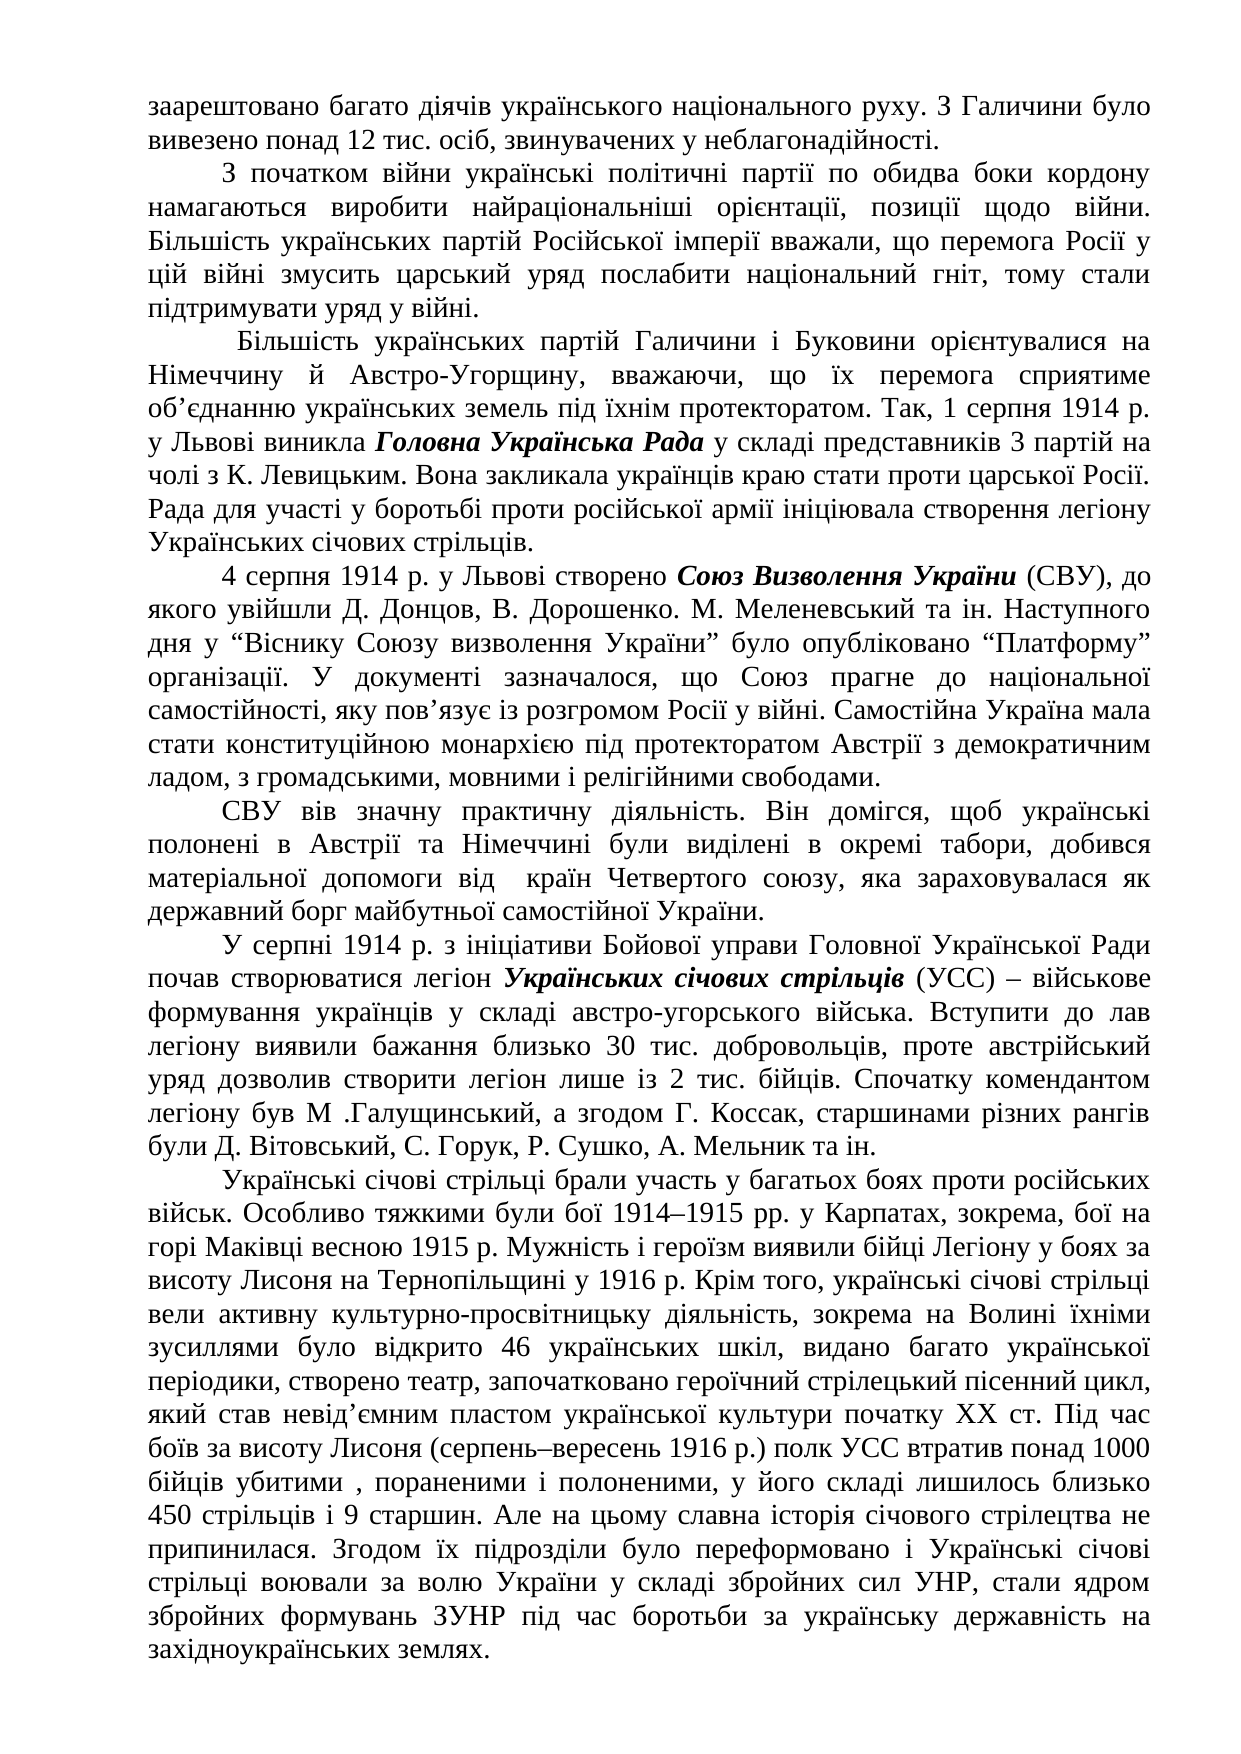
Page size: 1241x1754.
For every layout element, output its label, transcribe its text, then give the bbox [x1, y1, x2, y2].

text Українські січові стрільці брали участь у багатьох боях проти російських військ. Особливо тяжкими були бої 1914–1915 рр. у Карпатах, зокрема, бої на горі Маківці весною 1915 р. Мужність і героїзм виявили бійці Легіону у боях за висоту Лисоня на Тернопільщині у 1916 р. Крім того, українські січові стрільці вели активну культурно-просвітницьку діяльність, зокрема на Волині їхніми зусиллями було відкрито 46 українських шкіл, видано багато української періодики, створено театр, започатковано героїчний стрілецький пісенний цикл, який став невід’ємним пластом української культури початку ХХ ст. Під час боїв за висоту Лисоня (серпень–вересень 1916 р.) полк УСС втратив понад 1000 бійців убитими , пораненими і полоненими, у його складі лишилось близько 450 стрільців і 9 старшин. Але на цьому славна історія січового стрілецтва не припинилася. Згодом їх підрозділи було переформовано і Українські січові стрільці воювали за волю України у складі збройних сил УНР, стали ядром збройних формувань ЗУНР під час боротьби за українську державність на західноукраїнських землях. [148, 1162, 1152, 1665]
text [148, 88, 1152, 156]
text СВУ вів значну практичну діяльність. Він домігся, щоб українські полонені в Австрії та Німеччині були виділені в окремі табори, добився матеріальної допомоги від країн Четвертого союзу, яка зараховувалася як державний борг майбутньої самостійної України. [148, 793, 1152, 927]
text З початком війни українські політичні партії по обидва боки кордону намагаються виробити найраціональніші орієнтації, позиції щодо війни. Більшість українських партій Російської імперії вважали, що перемога Росії у цій війні змусить царський уряд послабити національний гніт, тому стали підтримувати уряд у війні. [148, 156, 1152, 323]
text Більшість українських партій Галичини і Буковини орієнтувалися на Німеччину й Австро-Угорщину, вважаючи, що їх перемога сприятиме об’єднанню українських земель під їхнім протекторатом. Так, 1 серпня 1914 р. у Львові виникла Головна Українська Рада у складі представників 3 партій на чолі з К. Левицьким. Вона закликала українців краю стати проти царської Росії. Рада для участі у боротьбі проти російської армії ініціювала створення легіону Українських січових стрільців. [148, 323, 1152, 558]
text 4 серпня 1914 р. у Львові створено Союз Визволення України (СВУ), до якого увійшли Д. Донцов, В. Дорошенко. М. Меленевський та ін. Наступного дня у “Віснику Союзу визволення України” було опубліковано “Платформу” організації. У документі зазначалося, що Союз прагне до національної самостійності, яку пов’язує із розгромом Росії у війні. Самостійна Україна мала стати конституційною монархією під протекторатом Австрії з демократичним ладом, з громадськими, мовними і релігійними свободами. [148, 558, 1152, 793]
text У серпні 1914 р. з ініціативи Бойової управи Головної Української Ради почав створюватися легіон Українських січових стрільців (УСС) – військове формування українців у складі австро-угорського війська. Вступити до лав легіону виявили бажання близько 30 тис. добровольців, проте австрійський уряд дозволив створити легіон лише із 2 тис. бійців. Спочатку комендантом легіону був М .Галущинський, а згодом Г. Коссак, старшинами різних рангів були Д. Вітовський, С. Горук, Р. Сушко, А. Мельник та ін. [148, 927, 1152, 1162]
